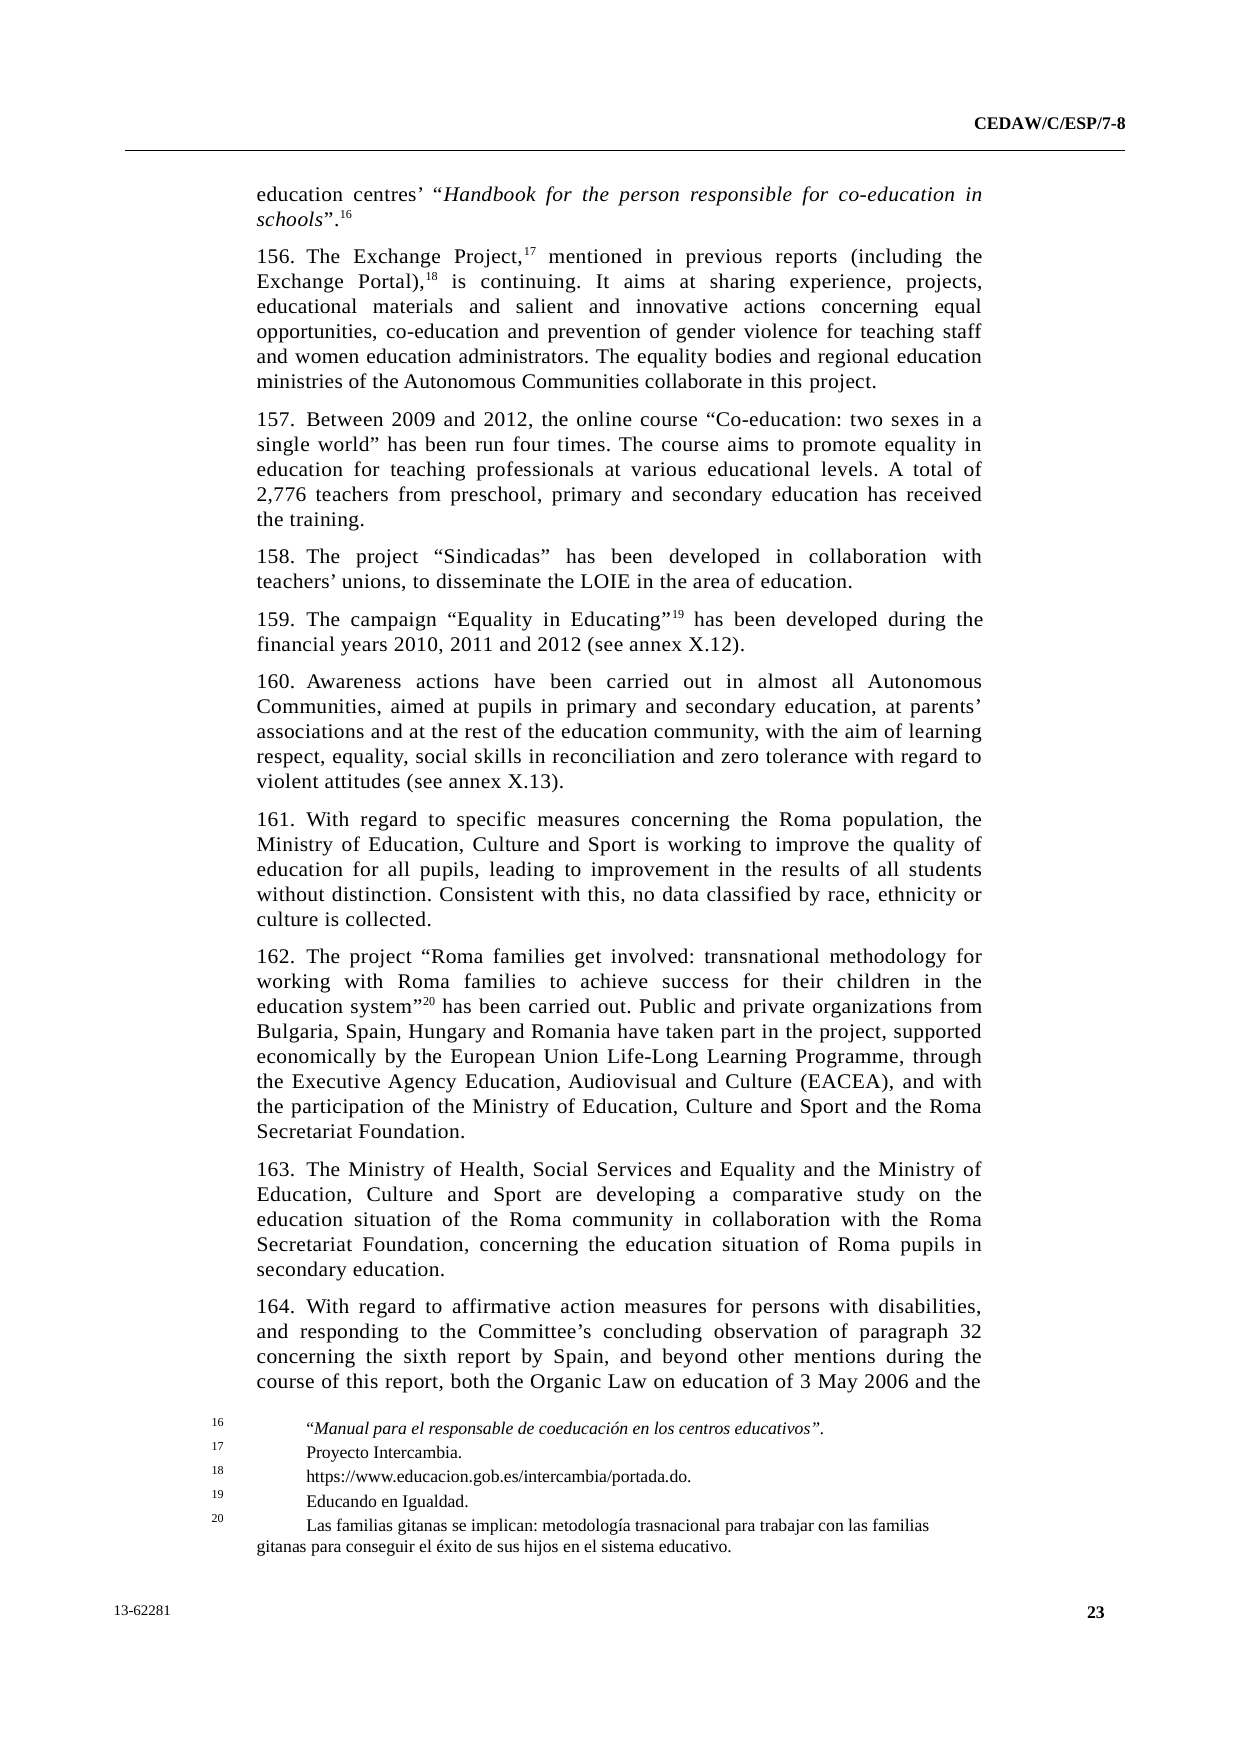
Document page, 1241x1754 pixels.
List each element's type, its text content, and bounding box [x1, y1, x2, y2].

text 156. The Exchange Project, mentioned in previous reports (including the Exchange Portal), is continuing. It aims at sharing experience, projects, educational materials and salient and innovative actions concerning equal opportunities, co-education and prevention of gender violence for teaching staff and women education administrators. The equality bodies and regional education ministries of the Autonomous Communities collaborate in this project. [256, 244, 984, 394]
text 163. The Ministry of Health, Social Services and Equality and the Ministry of Education, Culture and Sport are developing a comparative study on the education situation of the Roma community in collaboration with the Roma Secretariat Foundation, concerning the education situation of Roma pupils in secondary education. [256, 1156, 984, 1281]
text 161. With regard to specific measures concerning the Roma population, the Ministry of Education, Culture and Sport is working to improve the quality of education for all pupils, leading to improvement in the results of all students without distinction. Consistent with this, no data classified by race, ethnicity or culture is collected. [256, 806, 984, 931]
text 159. The campaign “Equality in Educating” has been developed during the financial years 2010, 2011 and 2012 (see annex X.12). [256, 606, 984, 656]
text 157. Between 2009 and 2012, the online course “Co-education: two sexes in a single world” has been run four times. The course aims to promote equality in education for teaching professionals at various educational levels. A total of 2,776 teachers from preschool, primary and secondary education has received the training. [256, 406, 984, 531]
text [256, 1294, 984, 1394]
text 162. The project “Roma families get involved: transnational methodology for working with Roma families to achieve success for their children in the education system” has been carried out. Public and private organizations from , , and have taken part in the project, supported economically by the European Union Life-Long Learning Programme, through the Executive Agency Education, Audiovisual and Culture (EACEA), and with the participation of the Ministry of Education, Culture and Sport and the Roma Secretariat Foundation. [256, 944, 984, 1144]
text 158. The project “Sindicadas” has been developed in collaboration with teachers’ unions, to disseminate the LOIE in the area of education. [256, 544, 984, 594]
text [256, 181, 984, 231]
text 160. Awareness actions have been carried out in almost all Autonomous Communities, aimed at pupils in primary and secondary education, at parents’ associations and at the rest of the education community, with the aim of learning respect, equality, social skills in reconciliation and zero tolerance with regard to violent attitudes (see annex X.13). [256, 669, 984, 794]
